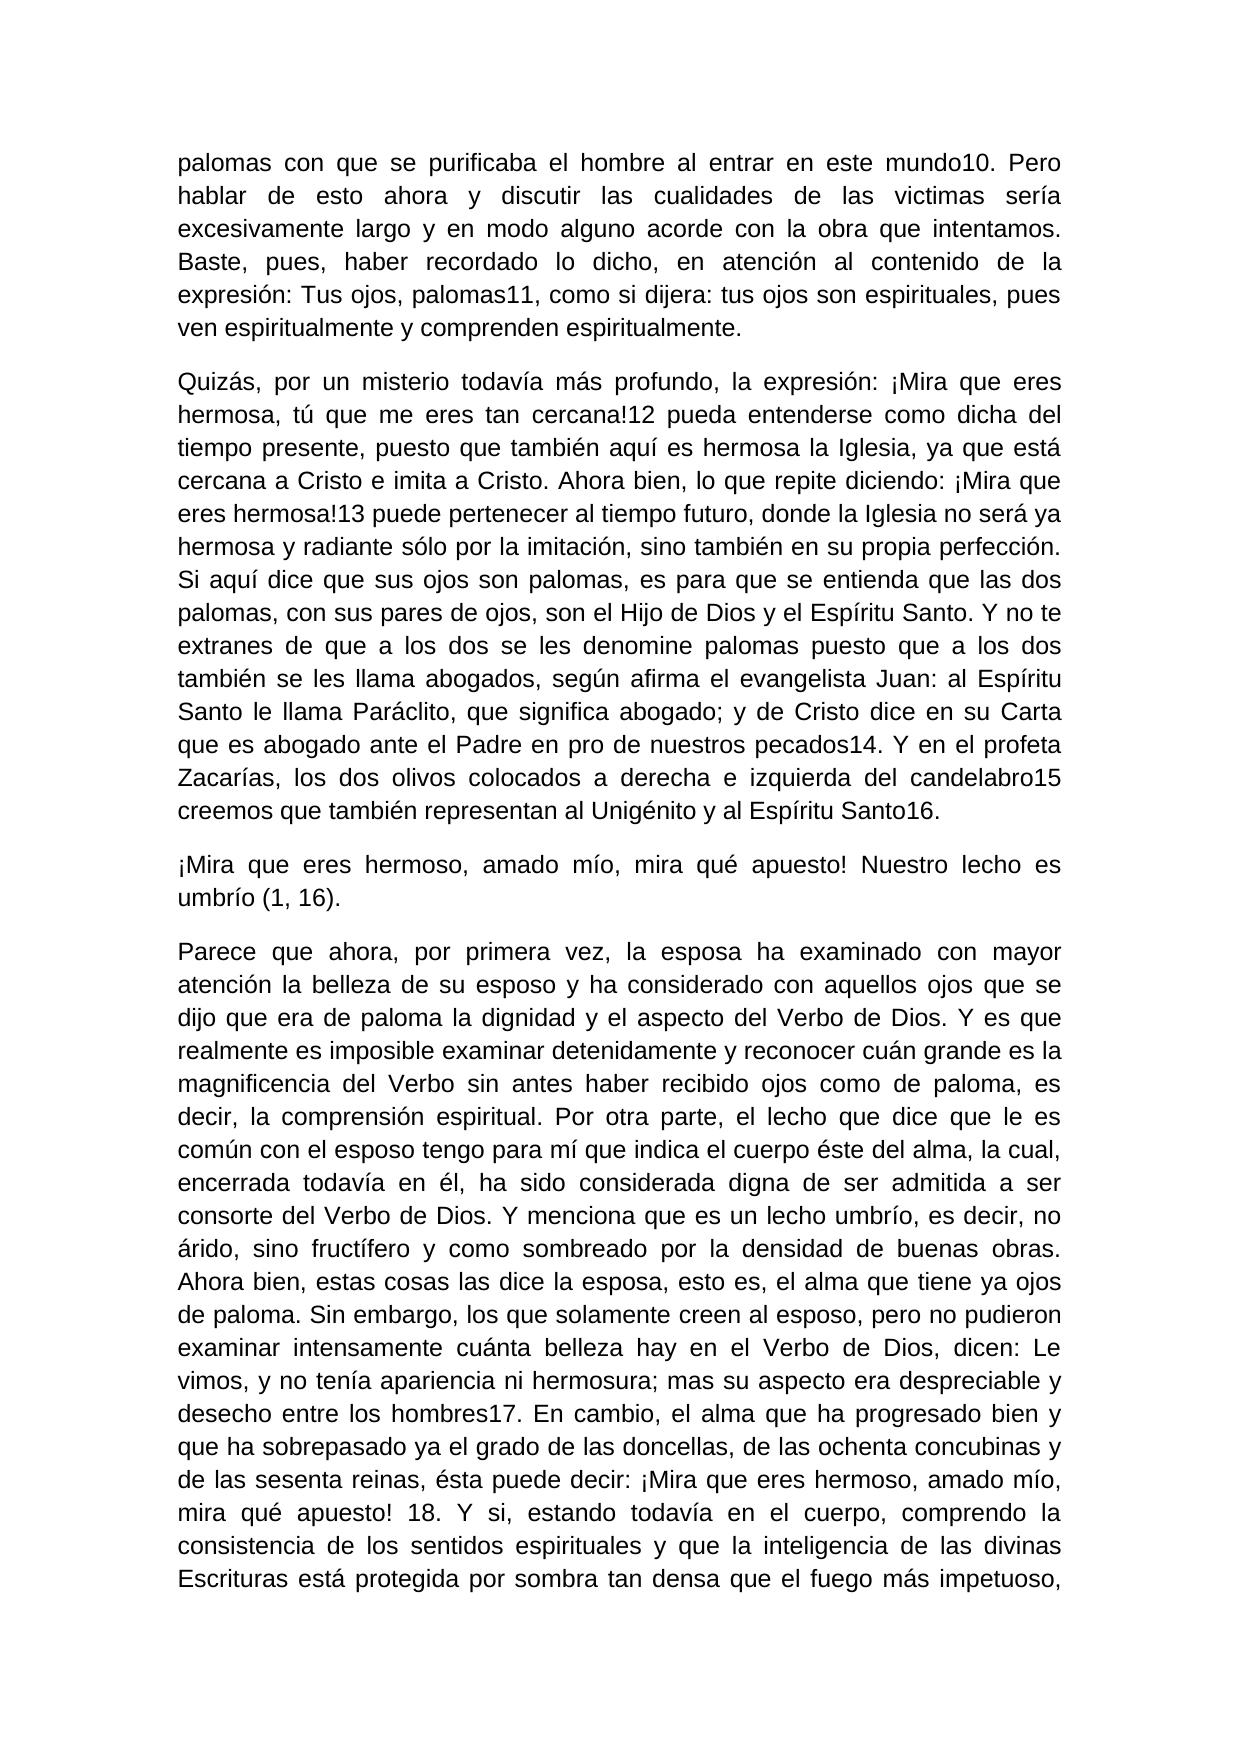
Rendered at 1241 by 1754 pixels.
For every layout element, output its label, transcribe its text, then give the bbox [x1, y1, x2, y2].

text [177, 937, 1063, 1593]
text ¡Mira que eres hermoso, amado mío, mira qué apuesto! Nuestro lecho es umbrío (1, 16). [177, 850, 1063, 911]
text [177, 148, 1063, 341]
text Quizás, por un misterio todavía más profundo, la expresión: ¡Mira que eres hermosa, tú que me eres tan cercana!12 pueda entenderse como dicha del tiempo presente, puesto que también aquí es hermosa la Iglesia, ya que está cercana a Cristo e imita a Cristo. Ahora bien, lo que repite diciendo: ¡Mira que eres hermosa!13 puede pertenecer al tiempo futuro, donde la Iglesia no será ya hermosa y radiante sólo por la imitación, sino también en su propia perfección. Si aquí dice que sus ojos son palomas, es para que se entienda que las dos palomas, con sus pares de ojos, son el Hijo de Dios y el Espíritu Santo. Y no te extranes de que a los dos se les denomine palomas puesto que a los dos también se les llama abogados, según afirma el evangelista Juan: al Espíritu Santo le llama Paráclito, que significa abogado; y de Cristo dice en su Carta que es abogado ante el Padre en pro de nuestros pecados14. Y en el profeta Zacarías, los dos olivos colocados a derecha e izquierda del candelabro15 creemos que también representan al Unigénito y al Espíritu Santo16. [177, 367, 1063, 824]
